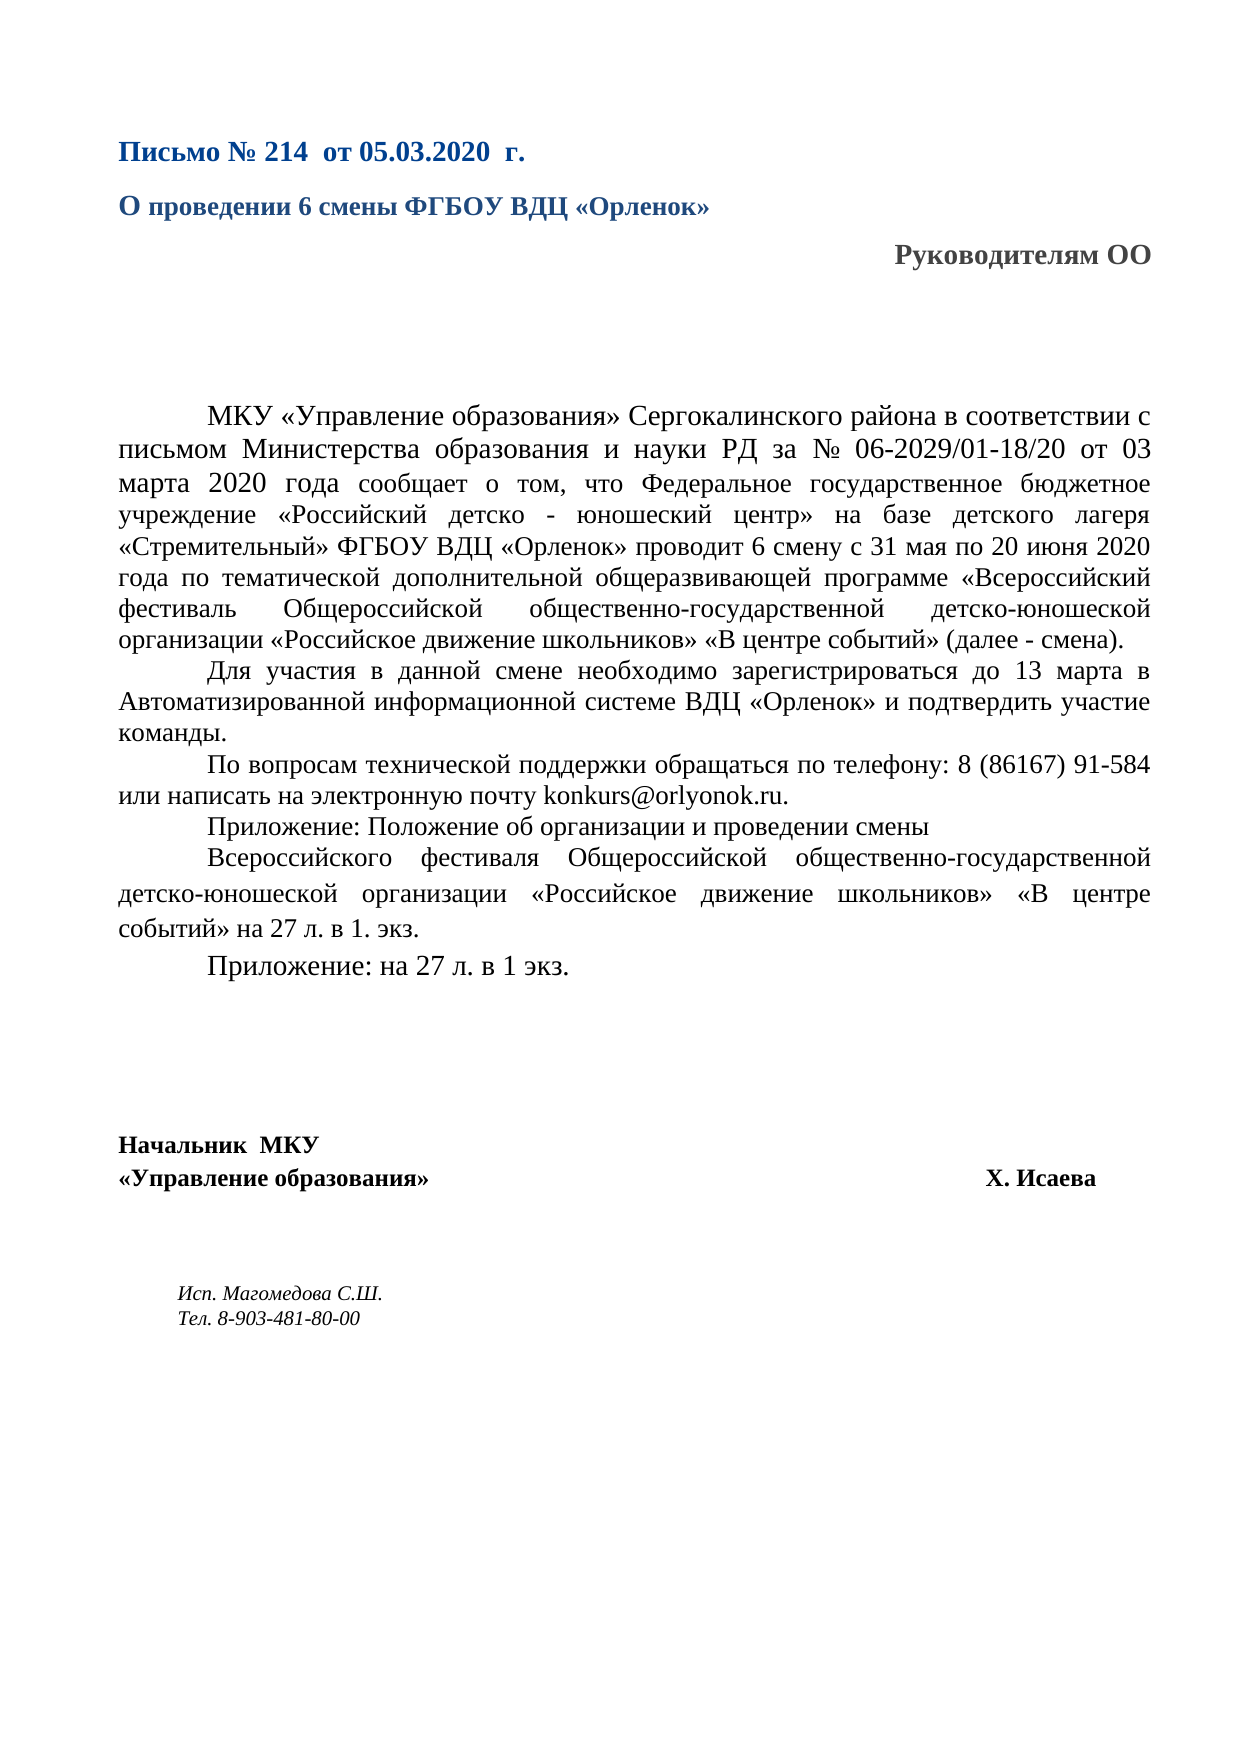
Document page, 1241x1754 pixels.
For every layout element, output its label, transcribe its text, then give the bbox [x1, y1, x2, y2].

text Руководителям ОО [118, 237, 1152, 271]
text МКУ «Управление образования» Сергокалинского района в соответствии с письмом Министерства образования и науки РД за № 06-2029/01-18/20 от 03 марта 2020 года сообщает о том, что Федеральное государственное бюджетное учреждение «Российский детско - юношеский центр» на базе детского лагеря «Стремительный» ФГБОУ ВДЦ «Орленок» проводит 6 смену с 31 мая по 20 июня 2020 года по тематической дополнительной общеразвивающей программе «Всероссийский фестиваль Общероссийской общественно-государственной детско-юношеской организации «Российское движение школьников» «В центре событий» (далее - смена). [118, 398, 1152, 654]
text О проведении 6 смены ФГБОУ ВДЦ «Орленок» [118, 188, 1152, 221]
text Исп. Магомедова С.Ш. [118, 1281, 1152, 1305]
text Для участия в данной смене необходимо зарегистрироваться до 13 марта в Автоматизированной информационной системе ВДЦ «Орленок» и подтвердить участие команды. [118, 654, 1152, 748]
text Всероссийского фестиваля Общероссийской общественно-государственной детско-юношеской организации «Российское движение школьников» «В центре событий» на 27 л. в 1. экз. [118, 841, 1152, 944]
text «Управление образования» Х. Исаева [118, 1163, 1152, 1192]
text По вопросам технической поддержки обращаться по телефону: 8 (86167) 91-584 или написать на электронную почту konkurs@orlyonok.ru. [118, 748, 1152, 810]
text Тел. 8-903-481-80-00 [118, 1305, 1152, 1329]
text Начальник МКУ [118, 1130, 1152, 1159]
text Письмо № 214 от 05.03.2020 г. [118, 134, 1152, 167]
text Приложение: Положение об организации и проведении смены [118, 810, 1152, 841]
text Приложение: на 27 л. в 1 экз. [118, 948, 1152, 982]
